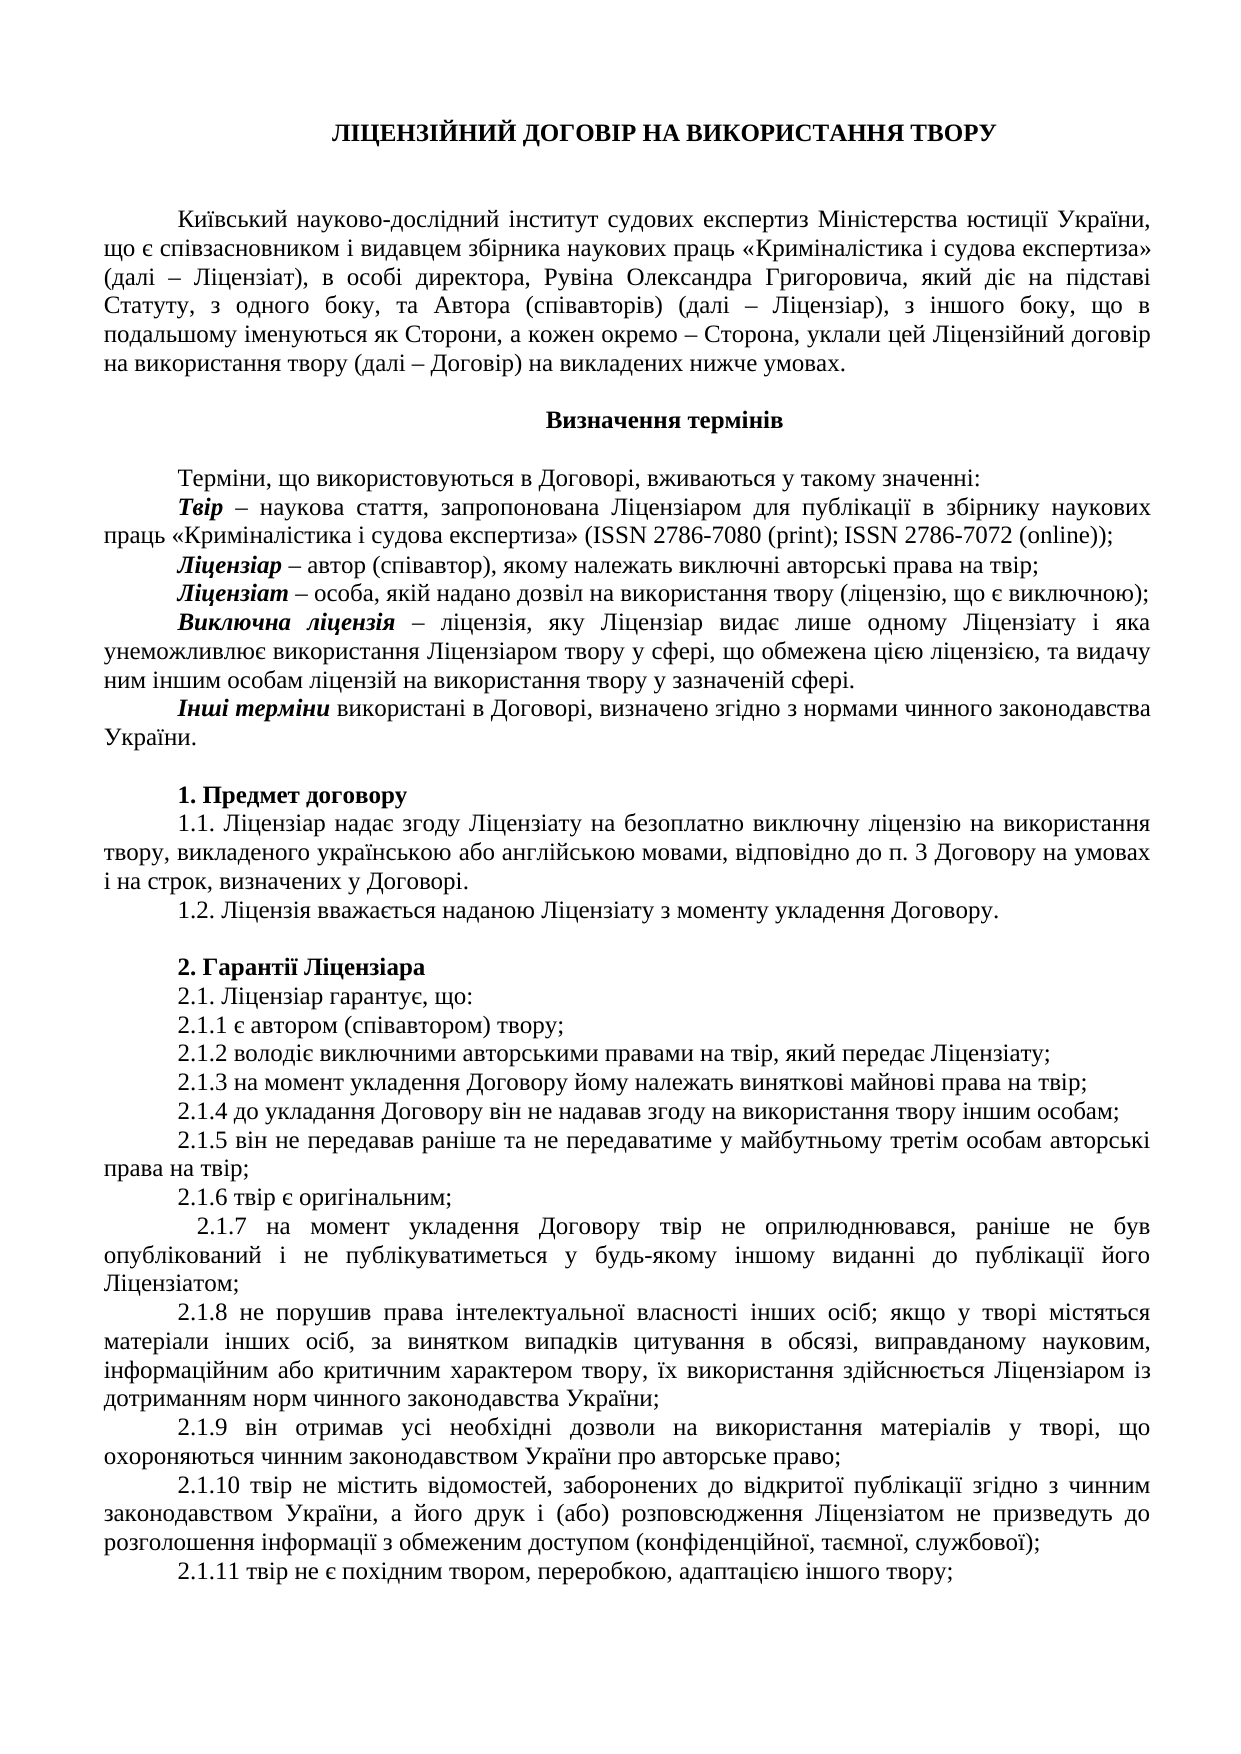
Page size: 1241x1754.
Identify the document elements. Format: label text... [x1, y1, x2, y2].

text 1. Предмет договору [103, 780, 1152, 808]
text Визначення термінів [103, 406, 1152, 434]
text Виключна ліцензія – ліцензія, яку Ліцензіар видає лише одному Ліцензіату і яка унеможливлює використання Ліцензіаром твору у сфері, що обмежена цією ліцензією, та видачу ним іншим особам ліцензій на використання твору у зазначеній сфері. [103, 607, 1152, 693]
text Київський науково-дослідний інститут судових експертиз Міністерства юстиції України, що є співзасновником і видавцем збірника наукових праць «Криміналістика і судова експертиза» (далі – Ліцензіат), в особі директора, Рувіна Олександра Григоровича, який діє на підставі Статуту, з одного боку, та Автора (співавторів) (далі – Ліцензіар), з іншого боку, що в подальшому іменуються як Сторони, а кожен окремо – Сторона, уклали цей Ліцензійний договір на використання твору (далі – Договір) на викладених нижче умовах. [103, 204, 1152, 377]
text 2.1.2 володіє виключними авторськими правами на твір, який передає Ліцензіату; [103, 1038, 1152, 1067]
text 2.1.1 є автором (співавтором) твору; [103, 1010, 1152, 1038]
text Ліцензіат – особа, якій надано дозвіл на використання твору (ліцензію, що є виключною); [103, 578, 1152, 607]
text 2.1.6 твір є оригінальним; [103, 1182, 1152, 1211]
text ЛІЦЕНЗІЙНИЙ ДОГОВІР НА ВИКОРИСТАННЯ ТВОРУ [103, 118, 1152, 147]
text 2.1.11 твір не є похідним твором, переробкою, адаптацією іншого твору; [103, 1556, 1152, 1585]
text Твір – наукова стаття, запропонована Ліцензіаром для публікації в збірнику наукових праць «Криміналістика і судова експертиза» (ISSN 2786-7080 (print); ISSN 2786-7072 (online)); [103, 492, 1152, 550]
text 2.1.10 твір не містить відомостей, заборонених до відкритої публікації згідно з чинним законодавством України, а його друк і (або) розповсюдження Ліцензіатом не призведуть до розголошення інформації з обмеженим доступом (конфіденційної, таємної, службової); [103, 1470, 1152, 1556]
text 2.1. Ліцензіар гарантує, що: [103, 981, 1152, 1010]
text 2.1.4 до укладання Договору він не надавав згоду на використання твору іншим особам; [103, 1096, 1152, 1125]
text 2.1.7 на момент укладення Договору твір не оприлюднювався, раніше не був опублікований і не публікуватиметься у будь-якому іншому виданні до публікації його Ліцензіатом; [103, 1211, 1152, 1297]
text 2. Гарантії Ліцензіара [103, 952, 1152, 981]
text 2.1.3 на момент укладення Договору йому належать виняткові майнові права на твір; [103, 1067, 1152, 1096]
text Ліцензіар – автор (співавтор), якому належать виключні авторські права на твір; [103, 550, 1152, 578]
text 1.2. Ліцензія вважається наданою Ліцензіату з моменту укладення Договору. [103, 895, 1152, 923]
text 2.1.8 не порушив права інтелектуальної власності інших осіб; якщо у творі містяться матеріали інших осіб, за винятком випадків цитування в обсязі, виправданому науковим, інформаційним або критичним характером твору, їх використання здійснюється Ліцензіаром із дотриманням норм чинного законодавства України; [103, 1297, 1152, 1412]
text Інші терміни використані в Договорі, визначено згідно з нормами чинного законодавства України. [103, 693, 1152, 751]
text Терміни, що використовуються в Договорі, вживаються у такому значенні: [103, 463, 1152, 492]
text 2.1.9 він отримав усі необхідні дозволи на використання матеріалів у творі, що охороняються чинним законодавством України про авторське право; [103, 1412, 1152, 1470]
text 1.1. Ліцензіар надає згоду Ліцензіату на безоплатно виключну ліцензію на використання твору, викладеного українською або англійською мовами, відповідно до п. 3 Договору на умовах і на строк, визначених у Договорі. [103, 808, 1152, 895]
text 2.1.5 він не передавав раніше та не передаватиме у майбутньому третім особам авторські права на твір; [103, 1125, 1152, 1182]
